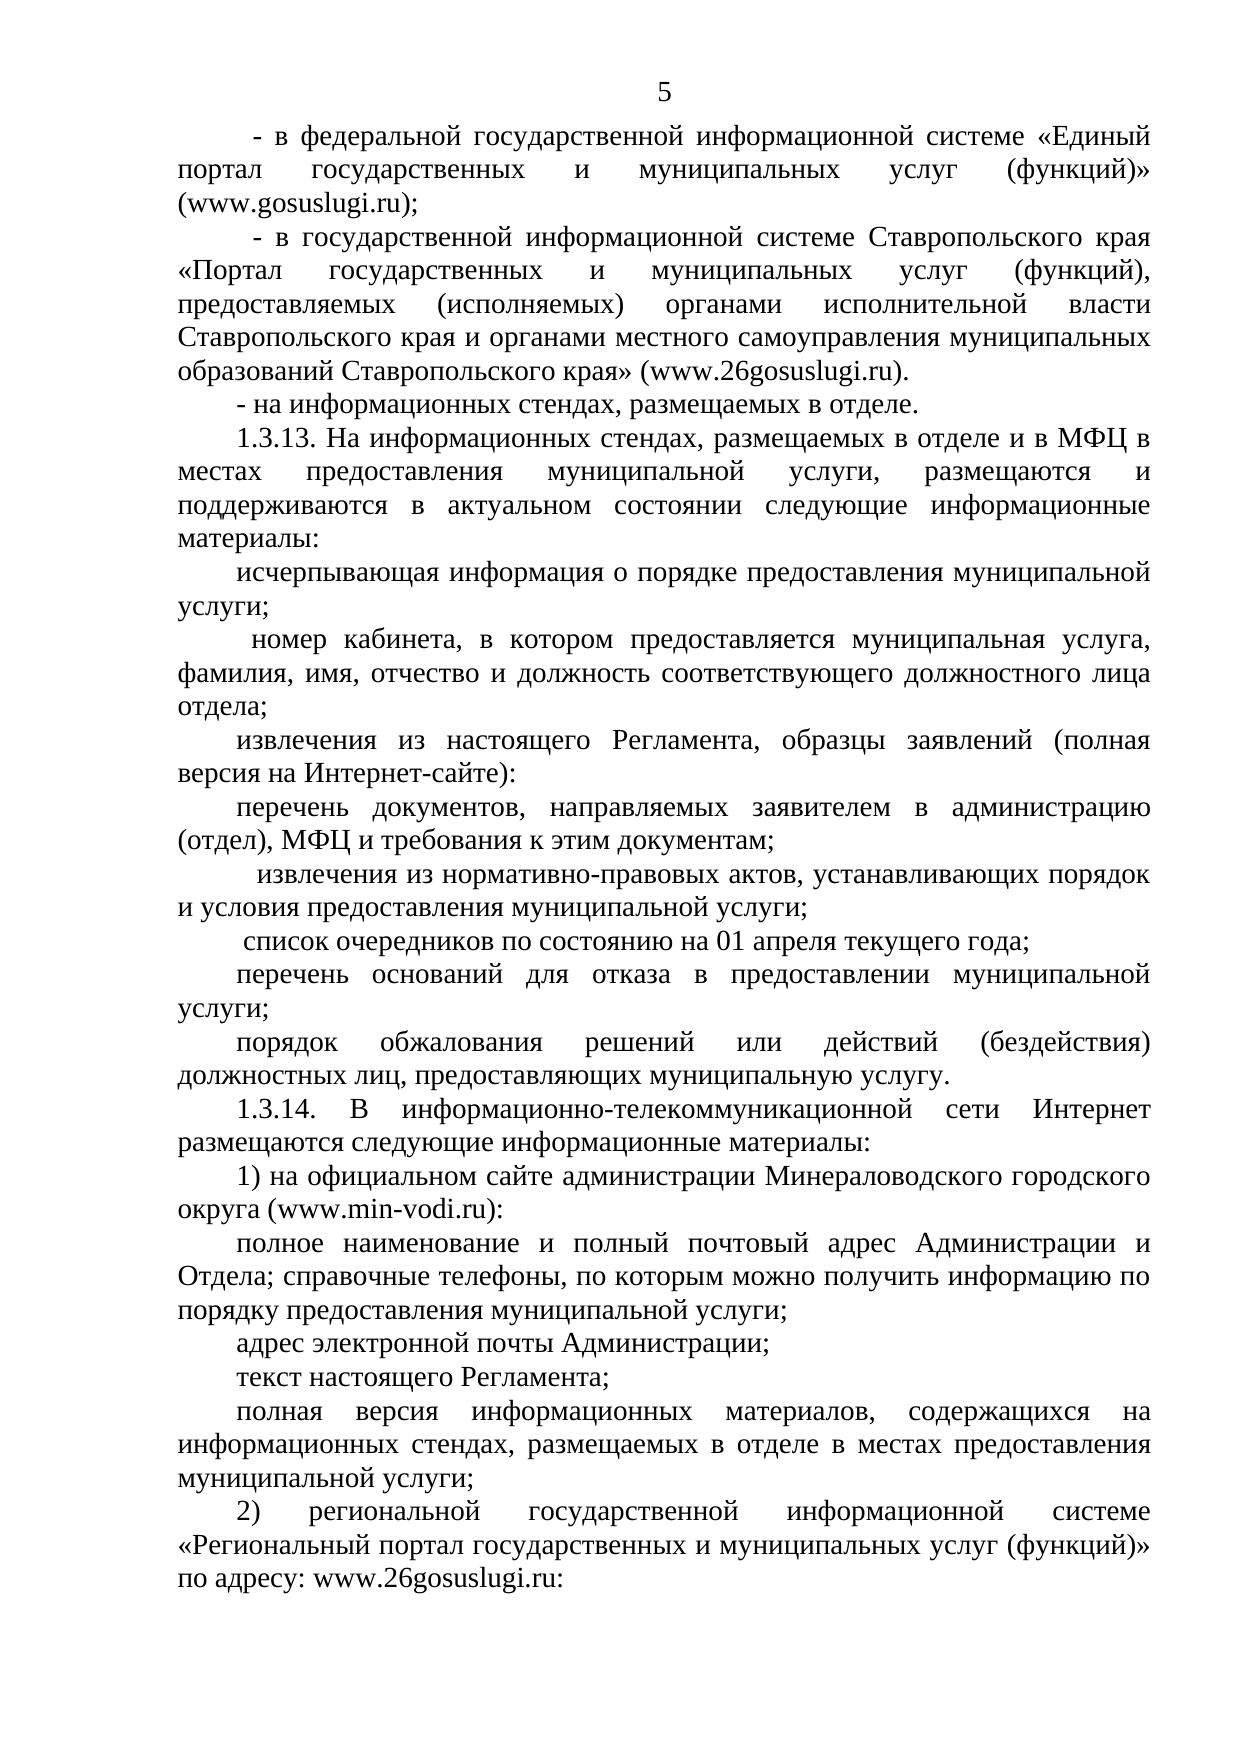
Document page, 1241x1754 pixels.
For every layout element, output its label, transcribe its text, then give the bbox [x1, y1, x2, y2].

text исчерпывающая информация о порядке предоставления муниципальной услуги; [177, 554, 1152, 621]
text полное наименование и полный почтовый адрес Администрации и Отдела; справочные телефоны, по которым можно получить информацию по порядку предоставления муниципальной услуги; [177, 1225, 1152, 1326]
text адрес электронной почты Администрации; [177, 1326, 1152, 1359]
text перечень оснований для отказа в предоставлении муниципальной услуги; [177, 957, 1152, 1024]
text полная версия информационных материалов, содержащихся на информационных стендах, размещаемых в отделе в местах предоставления муниципальной услуги; [177, 1393, 1152, 1493]
text - в федеральной государственной информационной системе «Единый портал государственных и муниципальных услуг (функций)» (www.gosuslugi.ru); [177, 118, 1152, 219]
text текст настоящего Регламента; [177, 1359, 1152, 1393]
text - в государственной информационной системе Ставропольского края «Портал государственных и муниципальных услуг (функций), предоставляемых (исполняемых) органами исполнительной власти Ставропольского края и органами местного самоуправления муниципальных образований Ставропольского края» (www.26gosuslugi.ru). [177, 219, 1152, 386]
text - на информационных стендах, размещаемых в отделе. [177, 386, 1152, 420]
text 1.3.14. В информационно-телекоммуникационной сети Интернет размещаются следующие информационные материалы: [177, 1091, 1152, 1158]
text 1) на официальном сайте администрации Минераловодского городского округа (www.min-vodi.ru): [177, 1158, 1152, 1225]
text извлечения из настоящего Регламента, образцы заявлений (полная версия на Интернет-сайте): [177, 722, 1152, 789]
text 2) региональной государственной информационной системе «Региональный портал государственных и муниципальных услуг (функций)» по адресу: www.26gosuslugi.ru: [177, 1493, 1152, 1594]
text номер кабинета, в котором предоставляется муниципальная услуга, фамилия, имя, отчество и должность соответствующего должностного лица отдела; [177, 621, 1152, 722]
text список очередников по состоянию на 01 апреля текущего года; [177, 923, 1152, 957]
text перечень документов, направляемых заявителем в администрацию (отдел), МФЦ и требования к этим документам; [177, 789, 1152, 856]
text извлечения из нормативно-правовых актов, устанавливающих порядок и условия предоставления муниципальной услуги; [177, 856, 1152, 923]
text 1.3.13. На информационных стендах, размещаемых в отделе и в МФЦ в местах предоставления муниципальной услуги, размещаются и поддерживаются в актуальном состоянии следующие информационные материалы: [177, 420, 1152, 554]
text порядок обжалования решений или действий (бездействия) должностных лиц, предоставляющих муниципальную услугу. [177, 1024, 1152, 1091]
